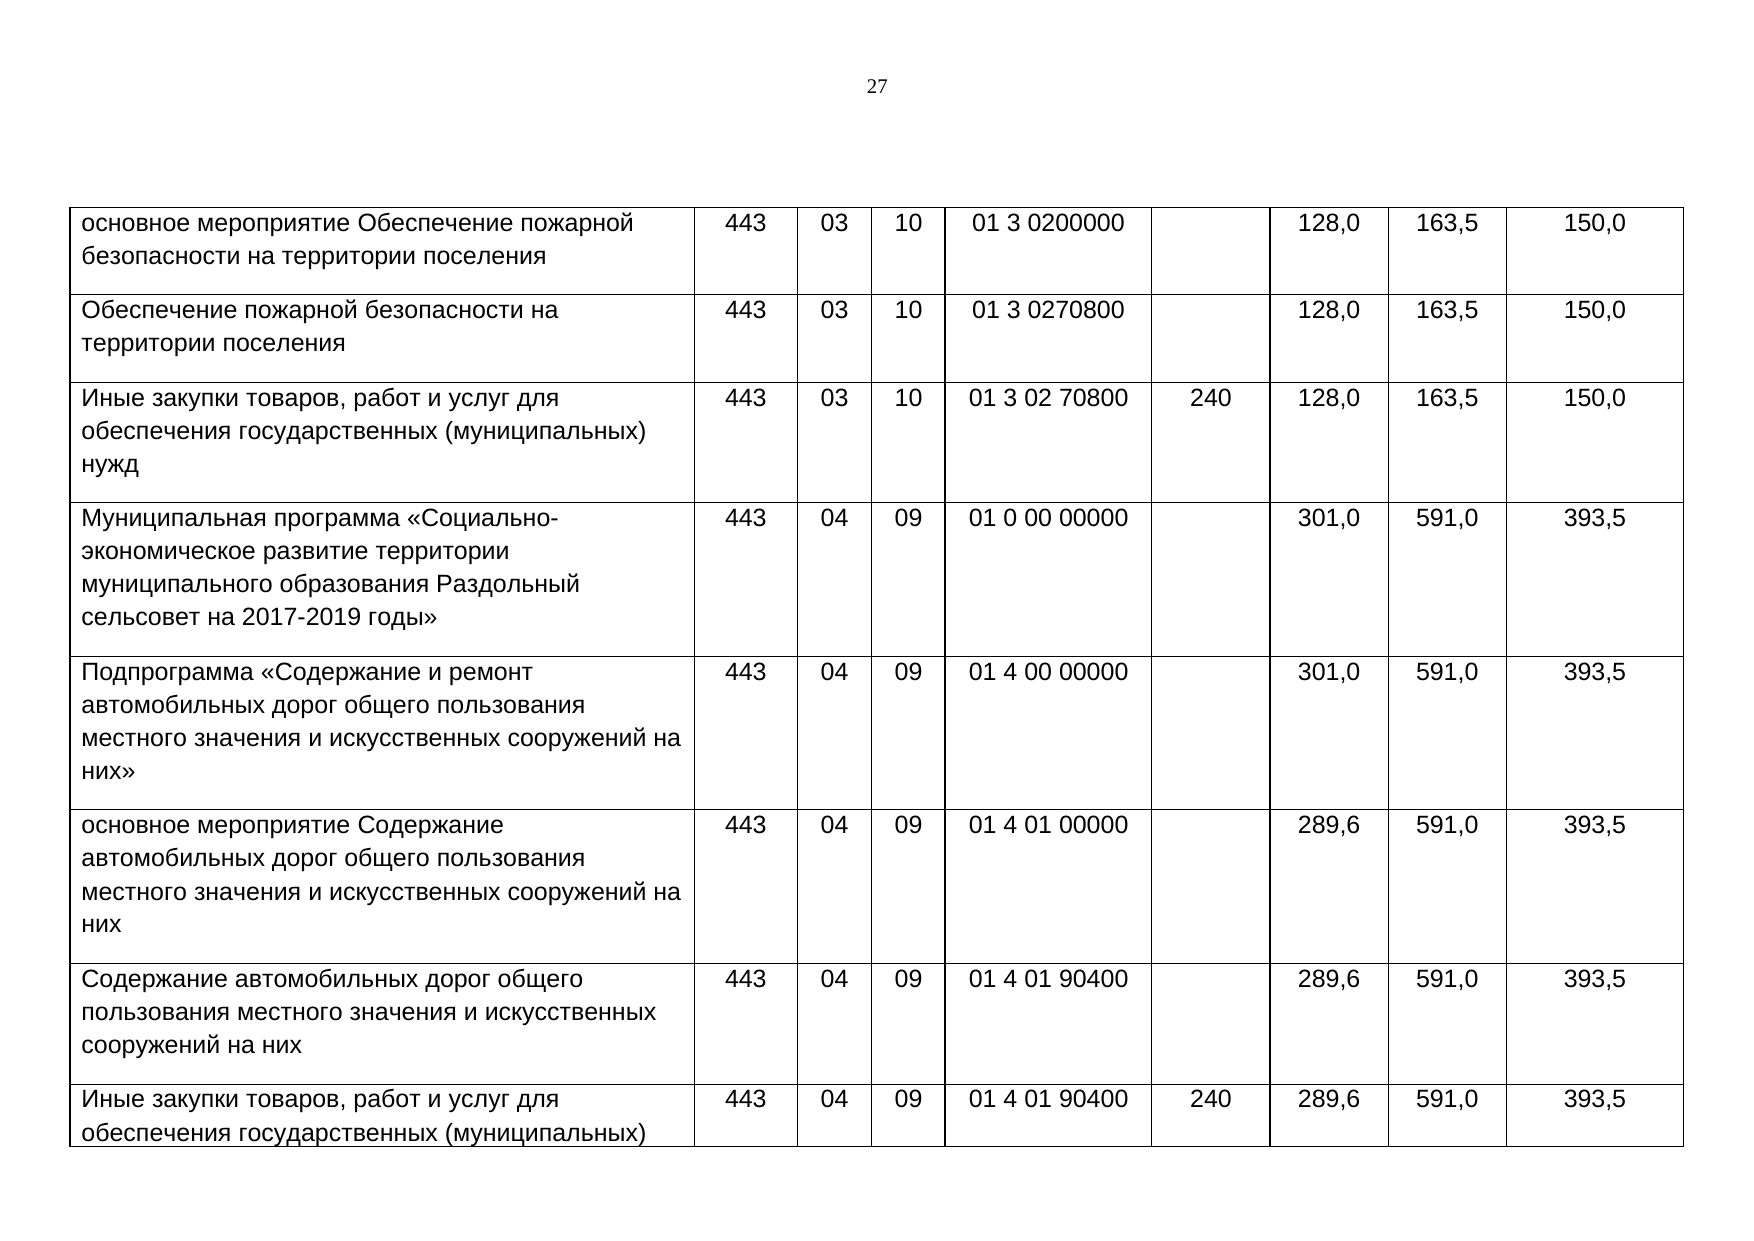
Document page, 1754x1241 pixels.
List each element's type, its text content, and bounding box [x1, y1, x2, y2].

table_cell 443 [695, 295, 797, 382]
table_cell 591,0 [1389, 964, 1506, 1083]
table_cell 01 4 00 00000 [946, 657, 1151, 809]
table_cell 10 [872, 208, 944, 294]
table_cell 10 [872, 295, 944, 382]
table_cell 301,0 [1271, 657, 1388, 809]
table_cell 01 4 01 00000 [946, 810, 1151, 963]
table_cell [1152, 295, 1269, 382]
table_cell 443 [695, 810, 797, 963]
table_cell основное мероприятие Обеспечение пожарной безопасности на территории поселения [71, 208, 694, 294]
table_cell 591,0 [1389, 657, 1506, 809]
table_cell 163,5 [1389, 383, 1506, 502]
table_cell [1152, 657, 1269, 809]
table_cell 393,5 [1507, 657, 1683, 809]
table_cell 01 4 01 90400 [946, 964, 1151, 1083]
table_cell 443 [695, 657, 797, 809]
table_cell Содержание автомобильных дорог общего пользования местного значения и искусственных сооружений на них [71, 964, 694, 1083]
table_cell 591,0 [1389, 503, 1506, 656]
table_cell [71, 1085, 694, 1146]
table_cell 393,5 [1507, 810, 1683, 963]
table_cell 163,5 [1389, 295, 1506, 382]
table_cell 163,5 [1389, 208, 1506, 294]
table_cell 09 [872, 503, 944, 656]
table_cell 240 [1152, 1085, 1269, 1146]
table_cell 09 [872, 964, 944, 1083]
table_cell 443 [695, 208, 797, 294]
table_cell 10 [872, 383, 944, 502]
table_cell основное мероприятие Содержание автомобильных дорог общего пользования местного значения и искусственных сооружений на них [71, 810, 694, 963]
table_cell 289,6 [1271, 964, 1388, 1083]
table_cell 443 [695, 503, 797, 656]
table_cell [1152, 810, 1269, 963]
table_cell 393,5 [1507, 964, 1683, 1083]
table_cell 591,0 [1389, 1085, 1506, 1146]
table_cell 03 [798, 383, 871, 502]
table_cell [1152, 964, 1269, 1083]
table_cell Подпрограмма «Содержание и ремонт автомобильных дорог общего пользования местного значения и искусственных сооружений на них» [71, 657, 694, 809]
table_cell 01 3 0200000 [946, 208, 1151, 294]
table_cell 240 [1152, 383, 1269, 502]
table_cell 01 3 02 70800 [946, 383, 1151, 502]
table_cell 128,0 [1271, 295, 1388, 382]
table_cell 128,0 [1271, 383, 1388, 502]
table_cell 289,6 [1271, 1085, 1388, 1146]
table_cell 04 [798, 810, 871, 963]
table_cell [1152, 208, 1269, 294]
table_cell Иные закупки товаров, работ и услуг для обеспечения государственных (муниципальных) нужд [71, 383, 694, 502]
table_cell 09 [872, 810, 944, 963]
table_cell 150,0 [1507, 295, 1683, 382]
table_cell [1152, 503, 1269, 656]
table_cell 150,0 [1507, 208, 1683, 294]
table_cell 01 4 01 90400 [946, 1085, 1151, 1146]
table_cell 04 [798, 1085, 871, 1146]
table_cell 128,0 [1271, 208, 1388, 294]
table_cell 443 [695, 383, 797, 502]
table_cell 443 [695, 1085, 797, 1146]
table_cell 150,0 [1507, 383, 1683, 502]
table_cell 301,0 [1271, 503, 1388, 656]
table_cell 393,5 [1507, 503, 1683, 656]
table_cell 09 [872, 657, 944, 809]
table_cell 04 [798, 503, 871, 656]
table_cell 04 [798, 964, 871, 1083]
table_cell 03 [798, 295, 871, 382]
table_cell 393,5 [1507, 1085, 1683, 1146]
table_cell 03 [798, 208, 871, 294]
table_cell 591,0 [1389, 810, 1506, 963]
table_cell Обеспечение пожарной безопасности на территории поселения [71, 295, 694, 382]
table_cell 09 [872, 1085, 944, 1146]
table_cell 289,6 [1271, 810, 1388, 963]
table_cell 01 0 00 00000 [946, 503, 1151, 656]
table_cell 443 [695, 964, 797, 1083]
table_cell Муниципальная программа «Социально-экономическое развитие территории муниципального образования Раздольный сельсовет на 2017-2019 годы» [71, 503, 694, 656]
table_cell 01 3 0270800 [946, 295, 1151, 382]
table_cell 04 [798, 657, 871, 809]
